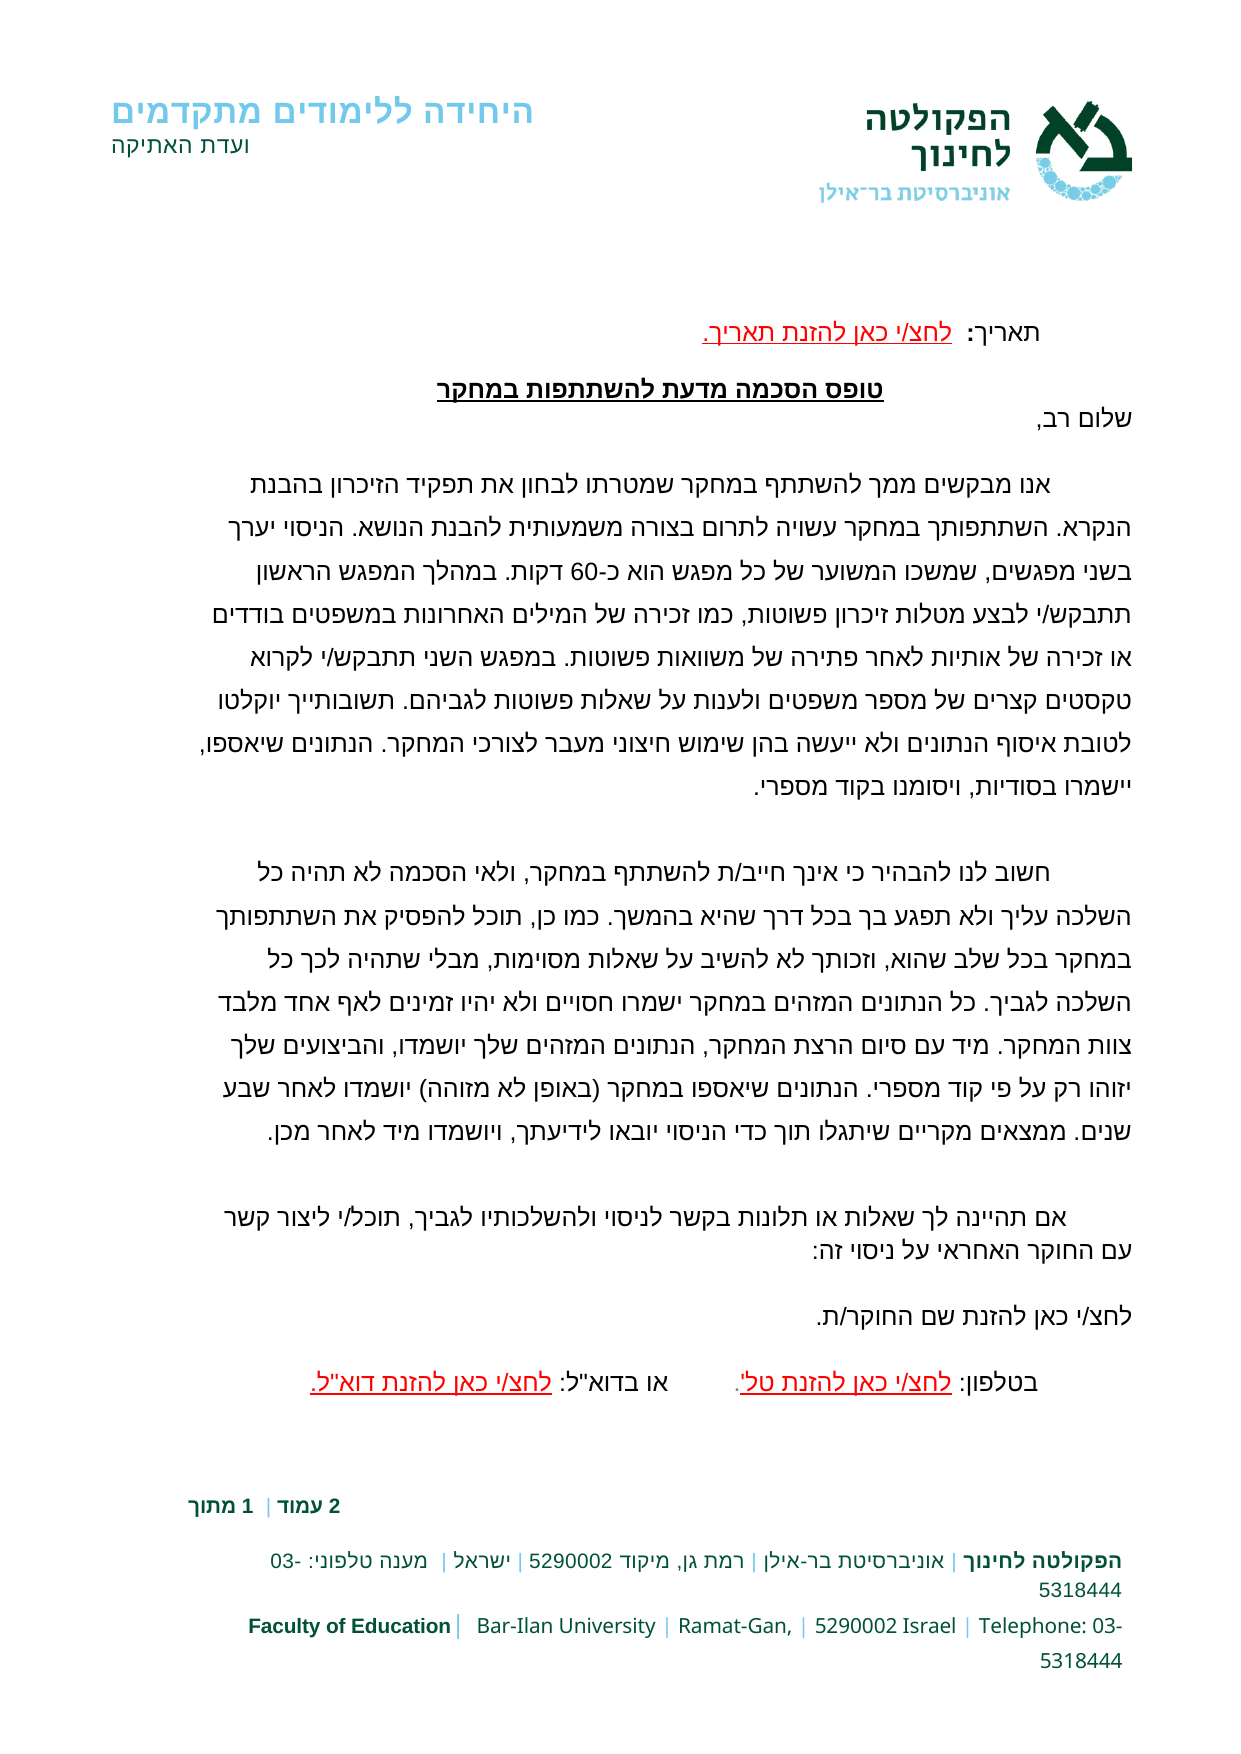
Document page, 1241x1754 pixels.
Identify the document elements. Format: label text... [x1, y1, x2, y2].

picture [647, 99, 1133, 220]
text אם תהיינה לך שאלות או תלונות בקשר לניסוי ולהשלכותיו לגביך, תוכל/י ליצור קשר עם החוקר האחראי על ניסוי זה: [187, 1203, 1132, 1265]
table_header או בדוא"ל: [108, 1369, 669, 1401]
text שלום רב, [187, 404, 1132, 433]
table_header תאריך: [653, 318, 1052, 347]
table_header בטלפון: [669, 1369, 1046, 1401]
text טופס הסכמה מדעת להשתתפות במחקר [187, 375, 1132, 404]
text חשוב לנו להבהיר כי אינך חייב/ת להשתתף במחקר, ולאי הסכמה לא תהיה כל השלכה עליך ולא תפגע בך בכל דרך שהיא בהמשך. כמו כן, תוכל להפסיק את השתתפותך במחקר בכל שלב שהוא, וזכותך לא להשיב על שאלות מסוימות, מבלי שתהיה לכך כל השלכה לגביך. כל הנתונים המזהים במחקר ישמרו חסויים ולא יהיו זמינים לאף אחד מלבד צוות המחקר. מיד עם סיום הרצת המחקר, הנתונים המזהים שלך יושמדו, והביצועים שלך יזוהו רק על פי קוד מספרי. הנתונים שיאספו במחקר (באופן לא מזוהה) יושמדו לאחר שבע שנים. ממצאים מקריים שיתגלו תוך כדי הניסוי יובאו לידיעתך, ויושמדו מיד לאחר מכן. [187, 858, 1132, 1146]
text אנו מבקשים ממך להשתתף במחקר שמטרתו לבחון את תפקיד הזיכרון בהבנת הנקרא. השתתפותך במחקר עשויה לתרום בצורה משמעותית להבנת הנושא. הניסוי יערך בשני מפגשים, שמשכו המשוער של כל מפגש הוא כ-60 דקות. במהלך המפגש הראשון תתבקש/י לבצע מטלות זיכרון פשוטות, כמו זכירה של המילים האחרונות במשפטים בודדים או זכירה של אותיות לאחר פתירה של משוואות פשוטות. במפגש השני תתבקש/י לקרוא טקסטים קצרים של מספר משפטים ולענות על שאלות פשוטות לגביהם. תשובותייך יוקלטו לטובת איסוף הנתונים ולא ייעשה בהן שימוש חיצוני מעבר לצורכי המחקר. הנתונים שיאספו, יישמרו בסודיות, ויסומנו בקוד מספרי. [187, 470, 1132, 801]
